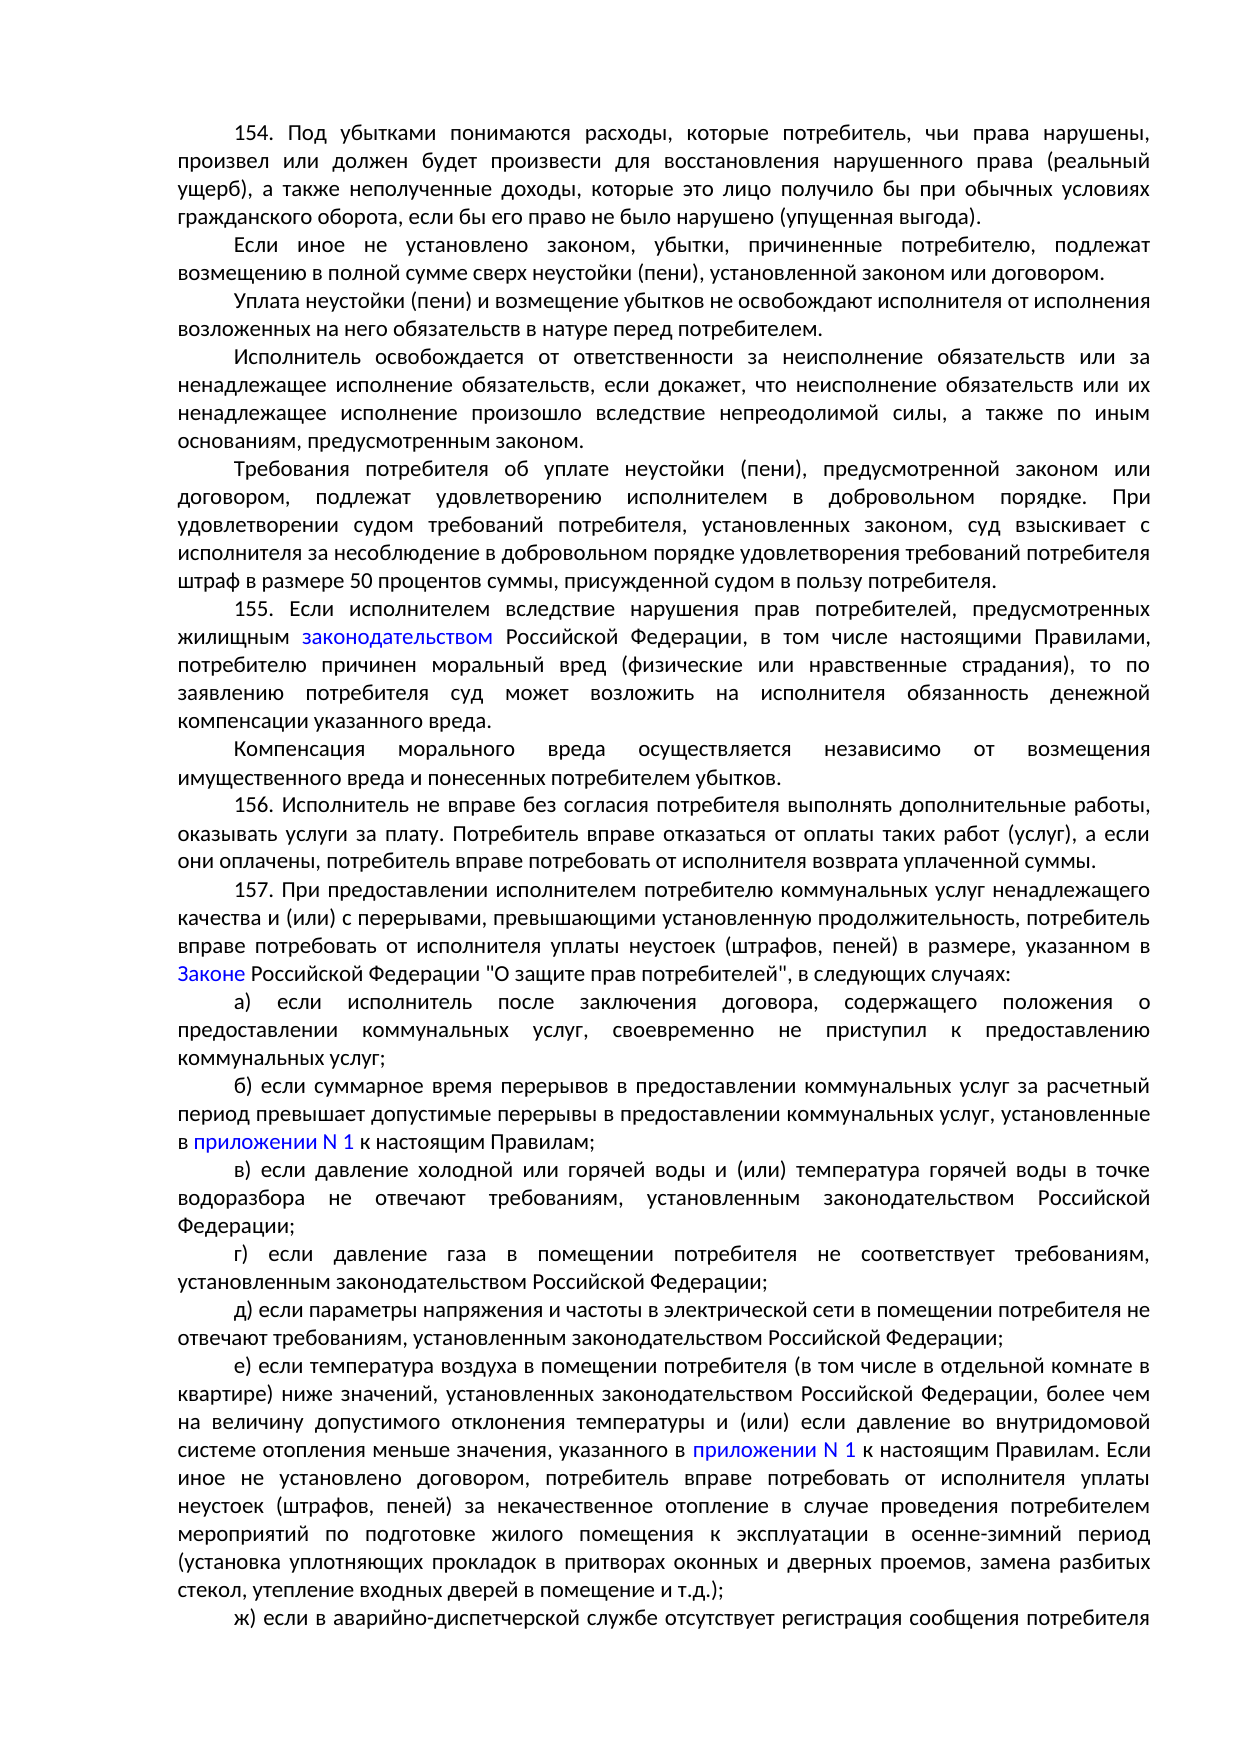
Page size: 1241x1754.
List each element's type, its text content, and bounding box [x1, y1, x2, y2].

text д) если параметры напряжения и частоты в электрической сети в помещении потребителя не отвечают требованиям, установленным законодательством Российской Федерации; [177, 1295, 1152, 1351]
text 157. При предоставлении исполнителем потребителю коммунальных услуг ненадлежащего качества и (или) с перерывами, превышающими установленную продолжительность, потребитель вправе потребовать от исполнителя уплаты неустоек (штрафов, пеней) в размере, указанном в Законе Российской Федерации "О защите прав потребителей", в следующих случаях: [177, 875, 1152, 987]
text в) если давление холодной или горячей воды и (или) температура горячей воды в точке водоразбора не отвечают требованиям, установленным законодательством Российской Федерации; [177, 1155, 1152, 1239]
text 154. Под убытками понимаются расходы, которые потребитель, чьи права нарушены, произвел или должен будет произвести для восстановления нарушенного права (реальный ущерб), а также неполученные доходы, которые это лицо получило бы при обычных условиях гражданского оборота, если бы его право не было нарушено (упущенная выгода). [177, 118, 1152, 230]
text г) если давление газа в помещении потребителя не соответствует требованиям, установленным законодательством Российской Федерации; [177, 1239, 1152, 1295]
text а) если исполнитель после заключения договора, содержащего положения о предоставлении коммунальных услуг, своевременно не приступил к предоставлению коммунальных услуг; [177, 987, 1152, 1071]
text Исполнитель освобождается от ответственности за неисполнение обязательств или за ненадлежащее исполнение обязательств, если докажет, что неисполнение обязательств или их ненадлежащее исполнение произошло вследствие непреодолимой силы, а также по иным основаниям, предусмотренным законом. [177, 342, 1152, 454]
text Компенсация морального вреда осуществляется независимо от возмещения имущественного вреда и понесенных потребителем убытков. [177, 734, 1152, 791]
text Уплата неустойки (пени) и возмещение убытков не освобождают исполнителя от исполнения возложенных на него обязательств в натуре перед потребителем. [177, 286, 1152, 342]
text е) если температура воздуха в помещении потребителя (в том числе в отдельной комнате в квартире) ниже значений, установленных законодательством Российской Федерации, более чем на величину допустимого отклонения температуры и (или) если давление во внутридомовой системе отопления меньше значения, указанного в приложении N 1 к настоящим Правилам. Если иное не установлено договором, потребитель вправе потребовать от исполнителя уплаты неустоек (штрафов, пеней) за некачественное отопление в случае проведения потребителем мероприятий по подготовке жилого помещения к эксплуатации в осенне-зимний период (установка уплотняющих прокладок в притворах оконных и дверных проемов, замена разбитых стекол, утепление входных дверей в помещение и т.д.); [177, 1351, 1152, 1603]
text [177, 1603, 1152, 1631]
text 156. Исполнитель не вправе без согласия потребителя выполнять дополнительные работы, оказывать услуги за плату. Потребитель вправе отказаться от оплаты таких работ (услуг), а если они оплачены, потребитель вправе потребовать от исполнителя возврата уплаченной суммы. [177, 791, 1152, 875]
text Если иное не установлено законом, убытки, причиненные потребителю, подлежат возмещению в полной сумме сверх неустойки (пени), установленной законом или договором. [177, 230, 1152, 286]
text 155. Если исполнителем вследствие нарушения прав потребителей, предусмотренных жилищным законодательством Российской Федерации, в том числе настоящими Правилами, потребителю причинен моральный вред (физические или нравственные страдания), то по заявлению потребителя суд может возложить на исполнителя обязанность денежной компенсации указанного вреда. [177, 594, 1152, 734]
text Требования потребителя об уплате неустойки (пени), предусмотренной законом или договором, подлежат удовлетворению исполнителем в добровольном порядке. При удовлетворении судом требований потребителя, установленных законом, суд взыскивает с исполнителя за несоблюдение в добровольном порядке удовлетворения требований потребителя штраф в размере 50 процентов суммы, присужденной судом в пользу потребителя. [177, 454, 1152, 594]
text б) если суммарное время перерывов в предоставлении коммунальных услуг за расчетный период превышает допустимые перерывы в предоставлении коммунальных услуг, установленные в приложении N 1 к настоящим Правилам; [177, 1071, 1152, 1155]
